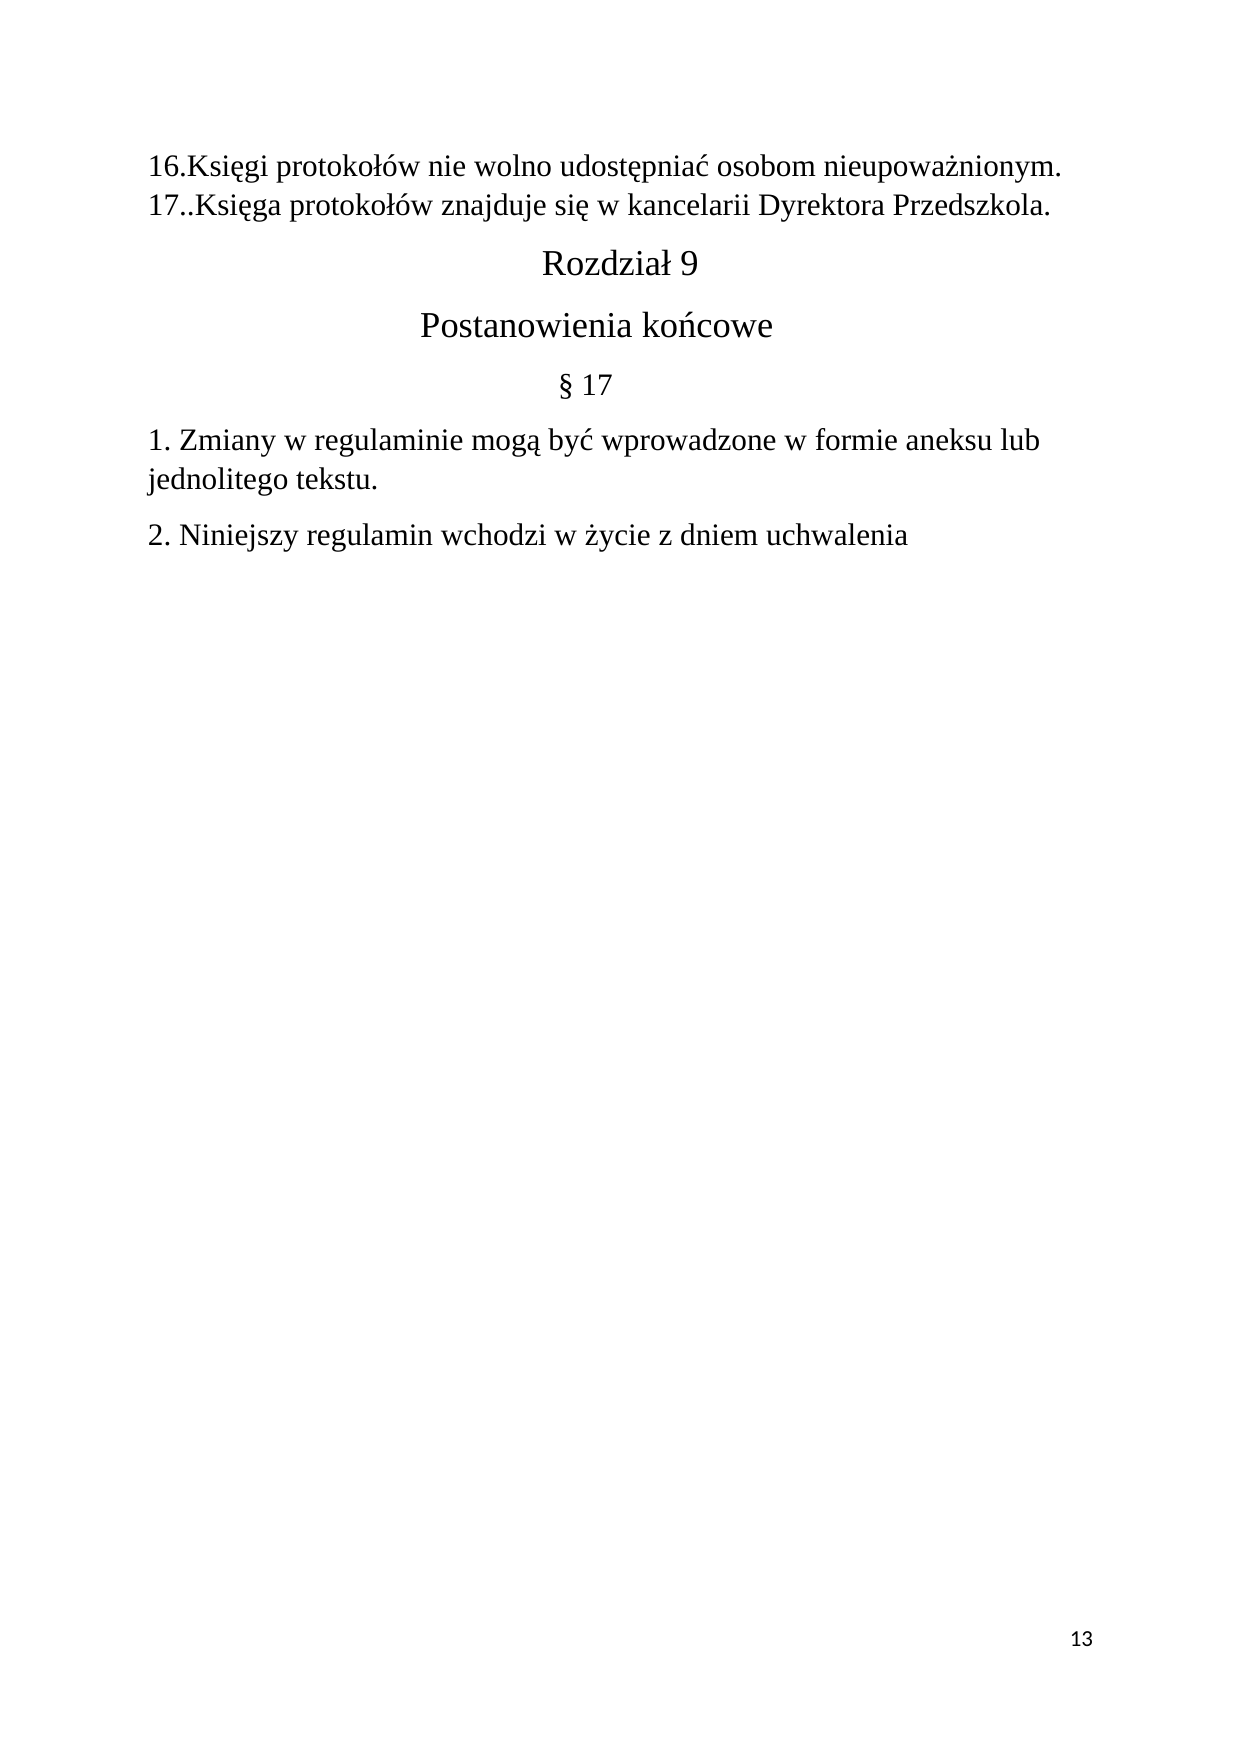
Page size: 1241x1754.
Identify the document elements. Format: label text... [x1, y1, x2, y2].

text Rozdział 9 [148, 242, 1093, 284]
text 1. Zmiany w regulaminie mogą być wprowadzone w formie aneksu lub jednolitego tekstu. [148, 422, 1093, 496]
text 2. Niniejszy regulamin wchodzi w życie z dniem uchwalenia [148, 516, 1093, 552]
text 16.Księgi protokołów nie wolno udostępniać osobom nieupoważnionym. 17..Księga protokołów znajduje się w kancelarii Dyrektora Przedszkola. [148, 148, 1093, 222]
text Postanowienia końcowe [148, 304, 1093, 346]
text § 17 [148, 366, 1093, 402]
